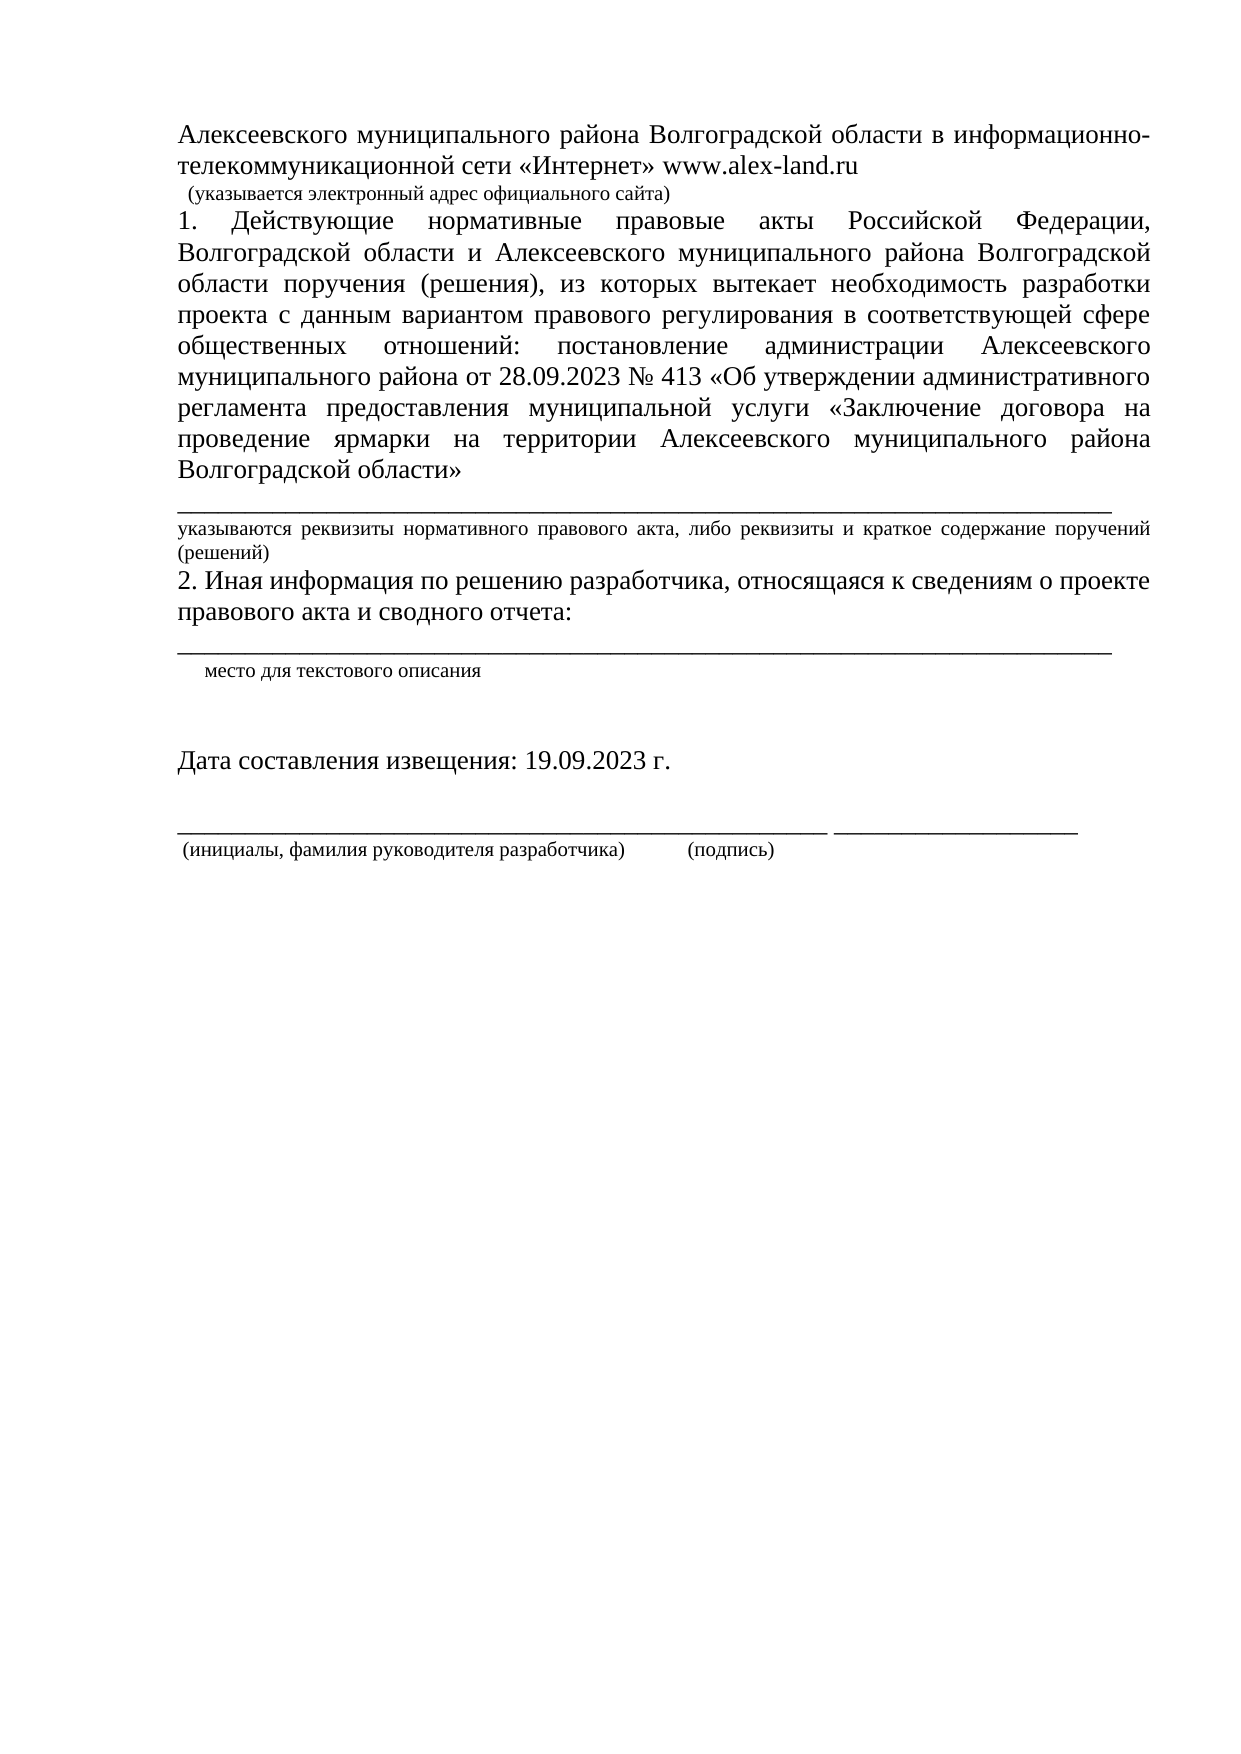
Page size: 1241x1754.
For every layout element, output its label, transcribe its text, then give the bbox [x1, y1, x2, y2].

text 2. Иная информация по решению разработчика, относящаяся к сведениям о проекте правового акта и сводного отчета: [177, 564, 1152, 626]
text место для текстового описания [177, 657, 1152, 682]
text Дата составления извещения: 19.09.2023 г. [177, 744, 1152, 775]
text 1. Действующие нормативные правовые акты Российской Федерации, Волгоградской области и Алексеевского муниципального района Волгоградской области поручения (решения), из которых вытекает необходимость разработки проекта с данным вариантом правового регулирования в соответствующей сфере общественных отношений: постановление администрации Алексеевского муниципального района от 28.09.2023 № 413 «Об утверждении административного регламента предоставления муниципальной услуги «Заключение договора на проведение ярмарки на территории Алексеевского муниципального района Волгоградской области» [177, 204, 1152, 485]
text _____________________________________________________________________ [177, 626, 1152, 657]
text ________________________________________________ __________________ [177, 806, 1152, 837]
text _____________________________________________________________________ [177, 485, 1152, 516]
text указываются реквизиты нормативного правового акта, либо реквизиты и краткое содержание поручений (решений) [177, 516, 1152, 564]
text (инициалы, фамилия руководителя разработчика) (подпись) [177, 837, 1152, 861]
text (указывается электронный адрес официального сайта) [177, 180, 1152, 204]
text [177, 118, 1152, 180]
